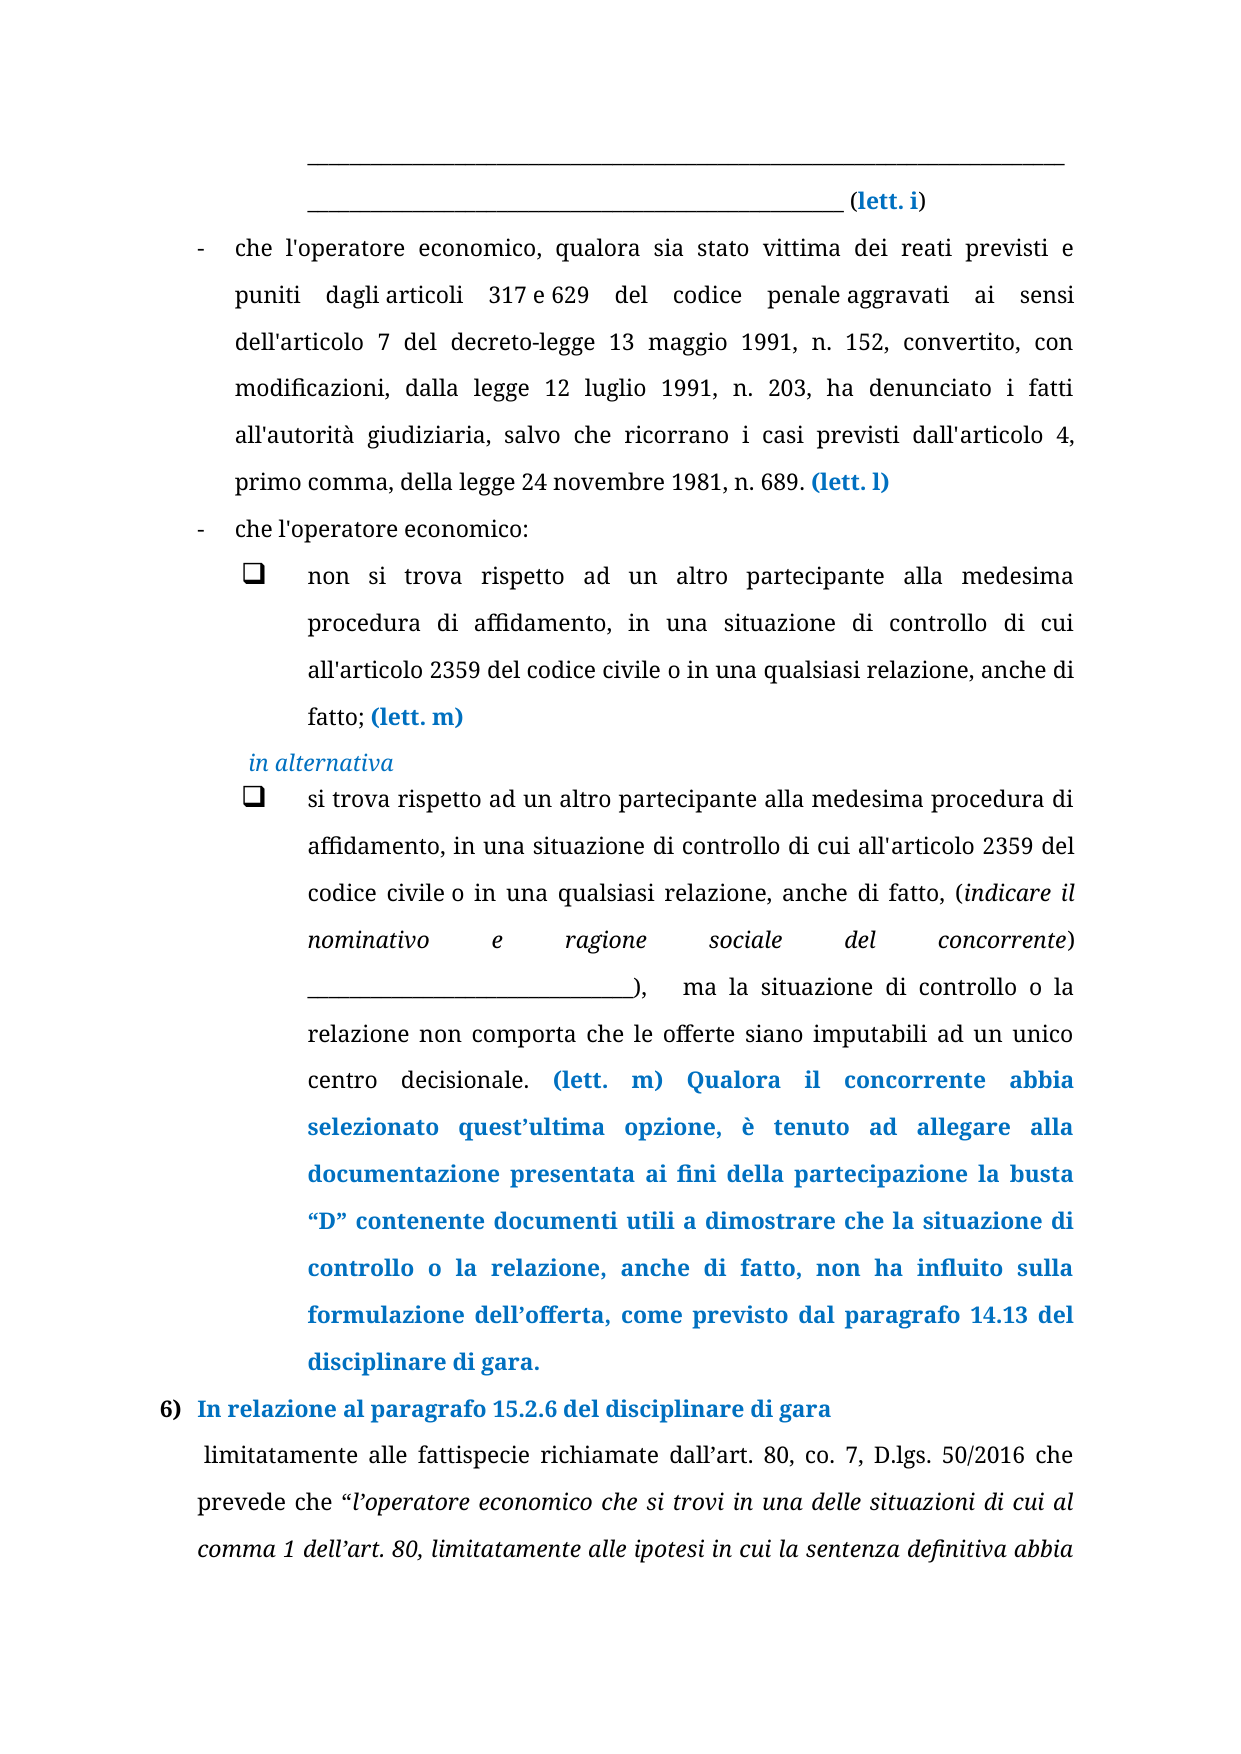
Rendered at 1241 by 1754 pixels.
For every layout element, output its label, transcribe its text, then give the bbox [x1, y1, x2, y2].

list non si trova rispetto ad un altro partecipante alla medesima procedura di affidamento, in una situazione di controllo di cui all'articolo 2359 del codice civile o in una qualsiasi relazione, anche di fatto; (lett. m) [241, 560, 1075, 732]
list che l'operatore economico: [197, 513, 1075, 544]
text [197, 1439, 1075, 1564]
list si trova rispetto ad un altro partecipante alla medesima procedura di affidamento, in una situazione di controllo di cui all'articolo 2359 del codice civile o in una qualsiasi relazione, anche di fatto, (indicare il nominativo e ragione sociale del concorrente) _______________________________), ma la situazione di controllo o la relazione non comporta che le offerte siano imputabili ad un unico centro decisionale. (lett. m) Qualora il concorrente abbia selezionato quest’ultima opzione, è tenuto ad allegare alla documentazione presentata ai fini della partecipazione la busta “D” contenente documenti utili a dimostrare che la situazione di controllo o la relazione, anche di fatto, non ha influito sulla formulazione dell’offerta, come previsto dal paragrafo 14.13 del disciplinare di gara. [241, 783, 1075, 1377]
text in alternativa [248, 747, 1081, 778]
list che l'operatore economico, qualora sia stato vittima dei reati previsti e puniti dagli articoli 317 e 629 del codice penale aggravati ai sensi dell'articolo 7 del decreto-legge 13 maggio 1991, n. 152, convertito, con modificazioni, dalla legge 12 luglio 1991, n. 203, ha denunciato i fatti all'autorità giudiziaria, salvo che ricorrano i casi previsti dall'articolo 4, primo comma, della legge 24 novembre 1981, n. 689. (lett. l) [197, 232, 1075, 497]
list In relazione al paragrafo 15.2.6 del disciplinare di gara [159, 1393, 1075, 1424]
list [241, 138, 1075, 216]
